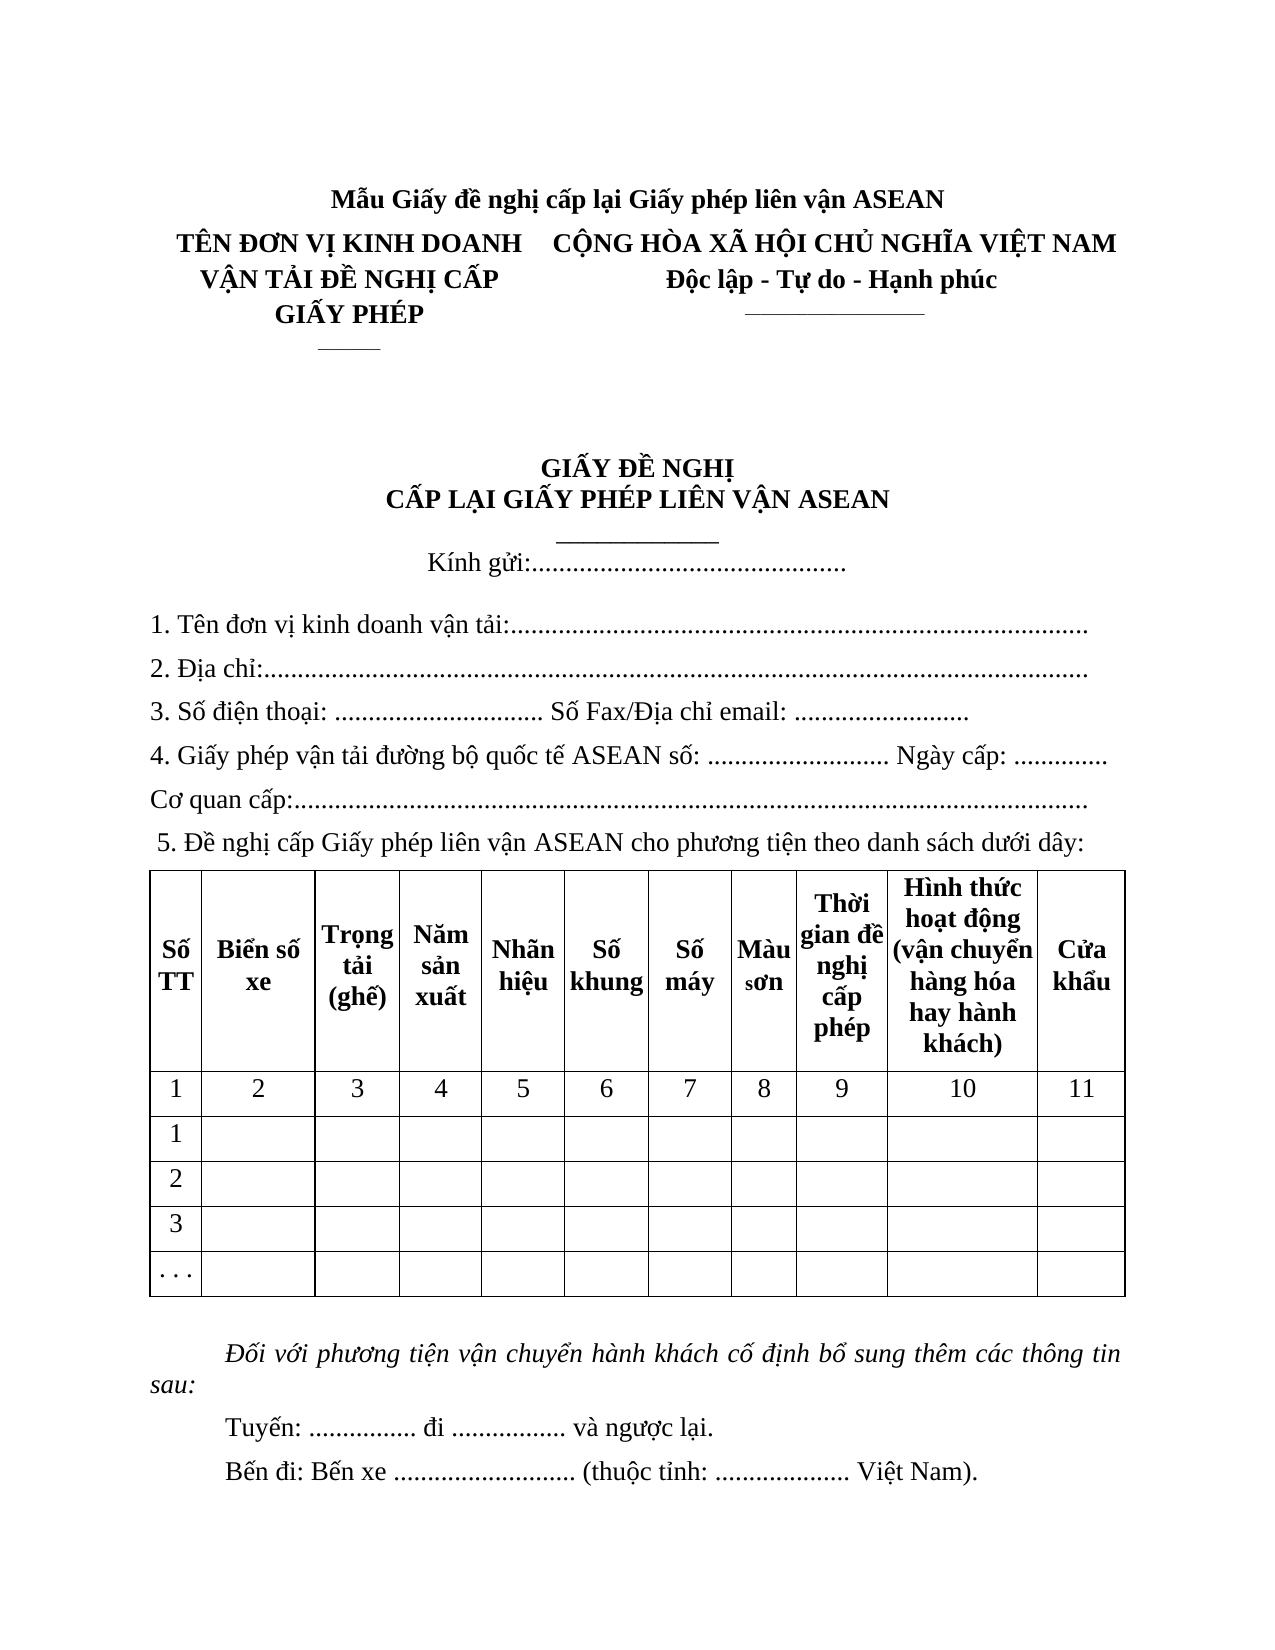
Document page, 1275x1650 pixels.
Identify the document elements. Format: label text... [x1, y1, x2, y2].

table_cell 1 [151, 1117, 201, 1161]
text 1. Tên đơn vị kinh doanh vận tải: [150, 608, 1125, 639]
table_header TÊN ĐƠN VỊ KINH DOANH VẬN TẢI ĐỀ NGHỊ CẤP GIẤY PHÉP ________ [158, 227, 541, 390]
table_cell [202, 1162, 314, 1206]
table_header Cửa khẩu [1038, 871, 1124, 1071]
table_cell 5 [482, 1072, 564, 1116]
table_header Thời gian đề nghị cấp phép [797, 871, 887, 1071]
table_cell [316, 1117, 399, 1161]
table_header Số máy [649, 871, 731, 1071]
table_cell 2 [151, 1162, 201, 1206]
table_cell 3 [316, 1072, 399, 1116]
table_cell [400, 1207, 481, 1251]
table_cell [1038, 1117, 1124, 1161]
table_cell [202, 1117, 314, 1161]
table_cell . . . [151, 1252, 201, 1296]
table_cell [1038, 1207, 1124, 1251]
table_cell 8 [732, 1072, 796, 1116]
table_cell [732, 1162, 796, 1206]
table_cell [732, 1117, 796, 1161]
table_cell [797, 1207, 887, 1251]
table_cell 6 [565, 1072, 648, 1116]
table_cell [316, 1207, 399, 1251]
table_cell [888, 1117, 1037, 1161]
table_cell [649, 1207, 731, 1251]
table_cell [797, 1252, 887, 1296]
table_header Số khung [565, 871, 648, 1071]
table_cell [565, 1162, 648, 1206]
table_cell [565, 1252, 648, 1296]
table_cell 3 [151, 1207, 201, 1251]
table_cell 7 [649, 1072, 731, 1116]
table_cell [400, 1117, 481, 1161]
table_header Số TT [151, 871, 201, 1071]
text 4. Giấy phép vận tải đường bộ quốc tế ASEAN số: ........................... Ngày cấp: .............. [150, 739, 1125, 770]
table_cell 4 [400, 1072, 481, 1116]
text Mẫu Giấy đề nghị cấp lại Giấy phép liên vận ASEAN [150, 183, 1125, 215]
text Tuyến: ................ đi ................. và ngược lại. [150, 1411, 1125, 1443]
table_cell [797, 1162, 887, 1206]
table_cell 2 [202, 1072, 314, 1116]
table_cell [888, 1162, 1037, 1206]
table_cell [565, 1117, 648, 1161]
table_cell [1038, 1162, 1124, 1206]
table_cell [482, 1117, 564, 1161]
table_cell [1038, 1252, 1124, 1296]
table_cell [400, 1162, 481, 1206]
table_cell [400, 1252, 481, 1296]
text Cơ quan cấp: [150, 783, 1125, 814]
table_header Trọng tải (ghế) [316, 871, 399, 1071]
table_cell [316, 1162, 399, 1206]
text Bến đi: Bến xe ........................... (thuộc tỉnh: .................... Việt Nam). [150, 1455, 1125, 1486]
table_cell 9 [797, 1072, 887, 1116]
text 3. Số điện thoại: ............................... Số Fax/Địa chỉ email: .......................... [150, 696, 1125, 727]
table_cell [649, 1162, 731, 1206]
table_cell [482, 1162, 564, 1206]
table_cell [649, 1117, 731, 1161]
table_cell [482, 1252, 564, 1296]
table_cell [732, 1252, 796, 1296]
table_cell 11 [1038, 1072, 1124, 1116]
table_cell 10 [888, 1072, 1037, 1116]
table_cell [888, 1207, 1037, 1251]
table_cell [888, 1252, 1037, 1296]
table_cell [316, 1252, 399, 1296]
table_header Nhãn hiệu [482, 871, 564, 1071]
table_header Năm sản xuất [400, 871, 481, 1071]
table_cell [202, 1207, 314, 1251]
text ____________ [150, 515, 1125, 546]
text Kính gửi: [150, 546, 1125, 577]
table_cell [482, 1207, 564, 1251]
text 2. Địa chỉ: [150, 652, 1125, 683]
text 5. Đề nghị cấp Giấy phép liên vận ASEAN cho phương tiện theo danh sách dưới dây: [150, 826, 1125, 858]
table_cell [649, 1252, 731, 1296]
table_cell 1 [151, 1072, 201, 1116]
table_header Biển số xe [202, 871, 314, 1071]
table_header CỘNG HÒA XÃ HỘI CHỦ NGHĨA VIỆT NAM Độc lập - Tự do - Hạnh phúc _______________________ [541, 227, 1117, 390]
text CẤP LẠI GIẤY PHÉP LIÊN VẬN ASEAN [150, 484, 1125, 515]
text Đối với phương tiện vận chuyển hành khách cố định bổ sung thêm các thông tin sau: [150, 1337, 1125, 1399]
table_header Hình thức hoạt động (vận chuyển hàng hóa hay hành khách) [888, 871, 1037, 1071]
table_cell [202, 1252, 314, 1296]
text GIẤY ĐỀ NGHỊ [150, 452, 1125, 484]
table_cell [732, 1207, 796, 1251]
table_header Màu sơn [732, 871, 796, 1071]
table_cell [565, 1207, 648, 1251]
table_cell [797, 1117, 887, 1161]
